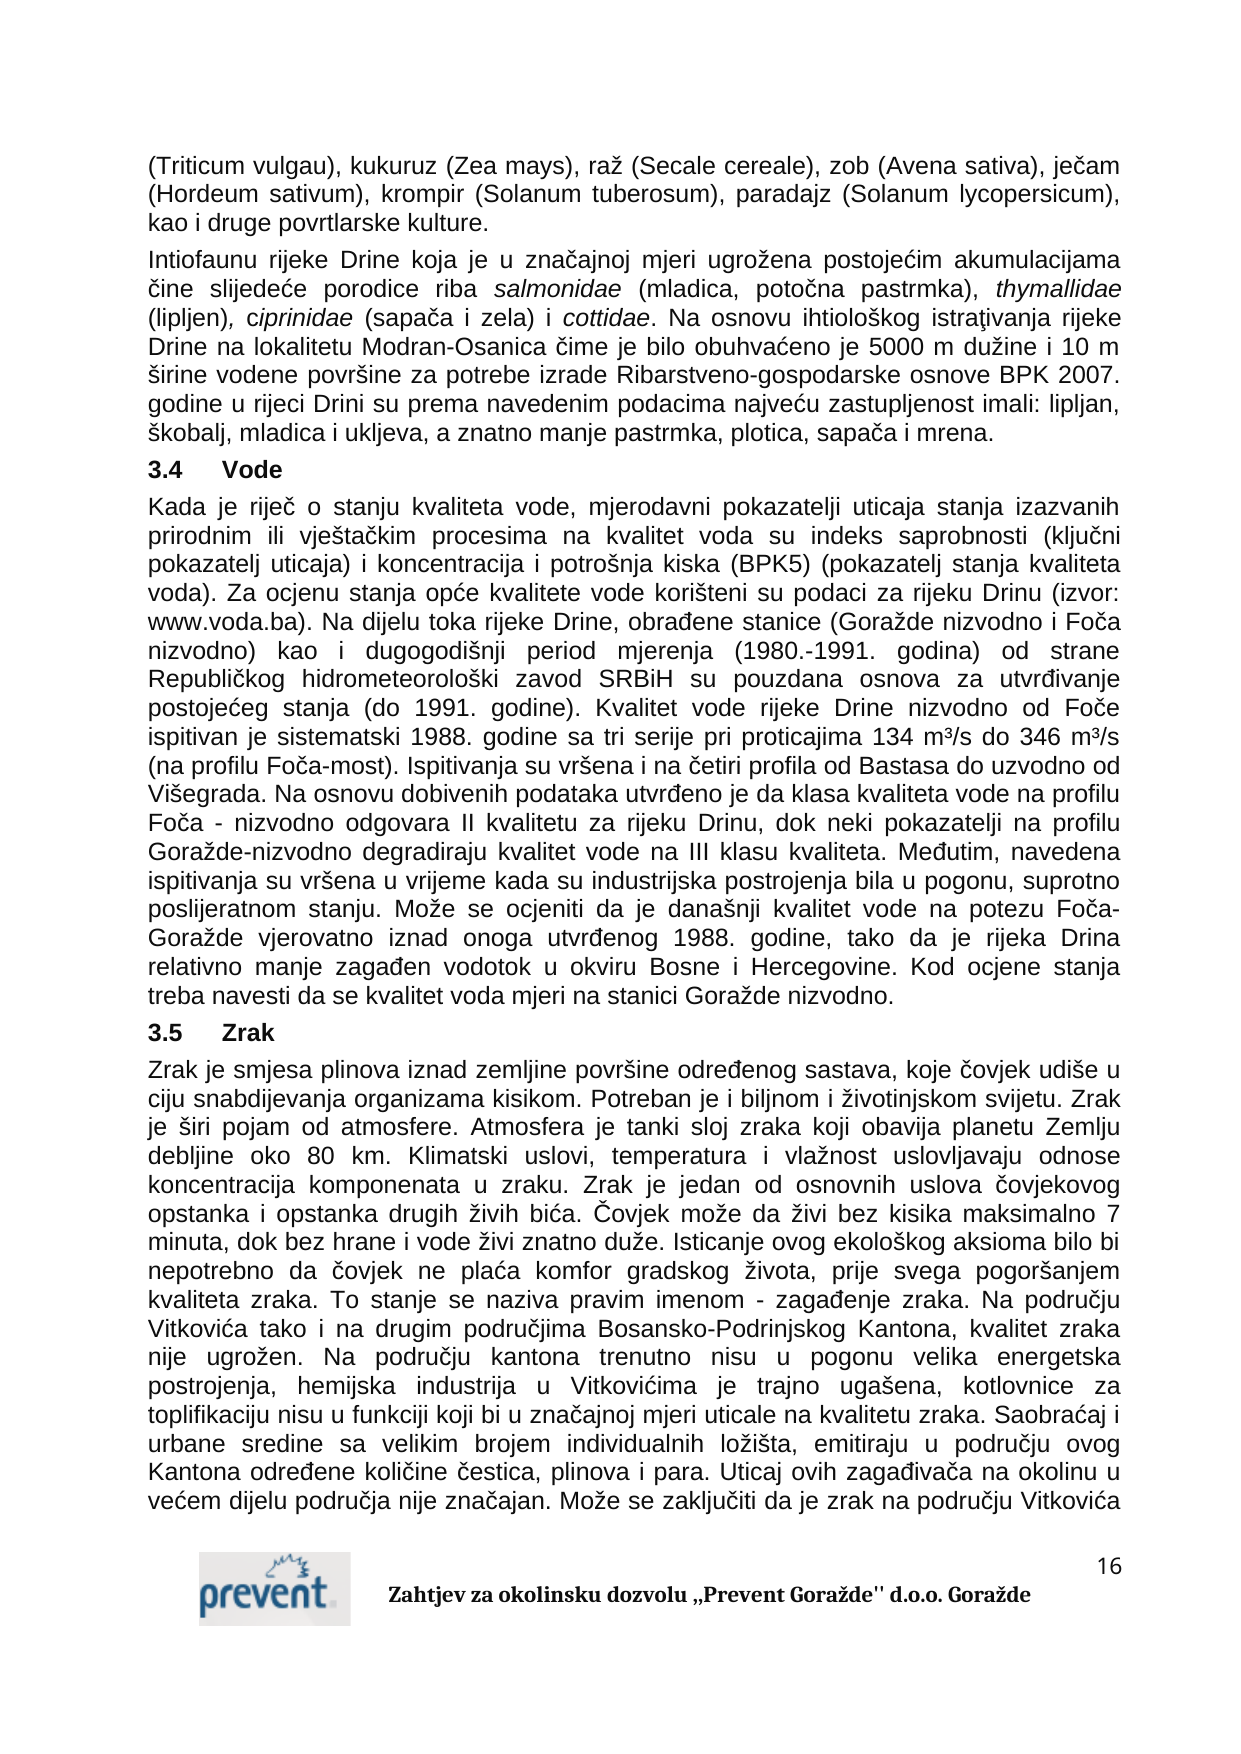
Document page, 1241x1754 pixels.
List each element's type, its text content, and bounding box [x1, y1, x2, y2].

text Kada je riječ o stanju kvaliteta vode, mjerodavni pokazatelji uticaja stanja izazvanih prirodnim ili vještačkim procesima na kvalitet voda su indeks saprobnosti (ključni pokazatelj uticaja) i koncentracija i potrošnja kiska (BPK5) (pokazatelj stanja kvaliteta voda). Za ocjenu stanja opće kvalitete vode korišteni su podaci za rijeku Drinu (izvor: www.voda.ba). Na dijelu toka rijeke Drine, obrađene stanice (Goražde nizvodno i Foča nizvodno) kao i dugogodišnji period mjerenja (1980.-1991. godina) od strane Republičkog hidrometeorološki zavod SRBiH su pouzdana osnova za utvrđivanje postojećeg stanja (do 1991. godine). Kvalitet vode rijeke Drine nizvodno od Foče ispitivan je sistematski 1988. godine sa tri serije pri proticajima 134 m³/s do 346 m³/s (na profilu Foča-most). Ispitivanja su vršena i na četiri profila od Bastasa do uzvodno od Višegrada. Na osnovu dobivenih podataka utvrđeno je da klasa kvaliteta vode na profilu Foča - nizvodno odgovara II kvalitetu za rijeku Drinu, dok neki pokazatelji na profilu Goražde-nizvodno degradiraju kvalitet vode na III klasu kvaliteta. Međutim, navedena ispitivanja su vršena u vrijeme kada su industrijska postrojenja bila u pogonu, suprotno poslijeratnom stanju. Može se ocjeniti da je današnji kvalitet vode na potezu Foča-Goražde vjerovatno iznad onoga utvrđenog 1988. godine, tako da je rijeka Drina relativno manje zagađen vodotok u okviru Bosne i Hercegovine. Kod ocjene stanja treba navesti da se kvalitet voda mjeri na stanici Goražde nizvodno. [148, 492, 1122, 1009]
picture [199, 1552, 351, 1626]
text Intiofaunu rijeke Drine koja je u značajnoj mjeri ugrožena postojećim akumulacijama čine slijedeće porodice riba salmonidae (mladica, potočna pastrmka), thymallidae (lipljen), ciprinidae (sapača i zela) i cottidae. Na osnovu ihtiološkog istraţivanja rijeke Drine na lokalitetu Modran-Osanica čime je bilo obuhvaćeno je 5000 m dužine i 10 m širine vodene površine za potrebe izrade Ribarstveno-gospodarske osnove BPK 2007. godine u rijeci Drini su prema navedenim podacima najveću zastupljenost imali: lipljan, škobalj, mladica i ukljeva, a znatno manje pastrmka, plotica, sapača i mrena. [148, 245, 1122, 446]
text 3.4 Vode [148, 455, 1122, 483]
text 3.5 Zrak [148, 1018, 1122, 1046]
